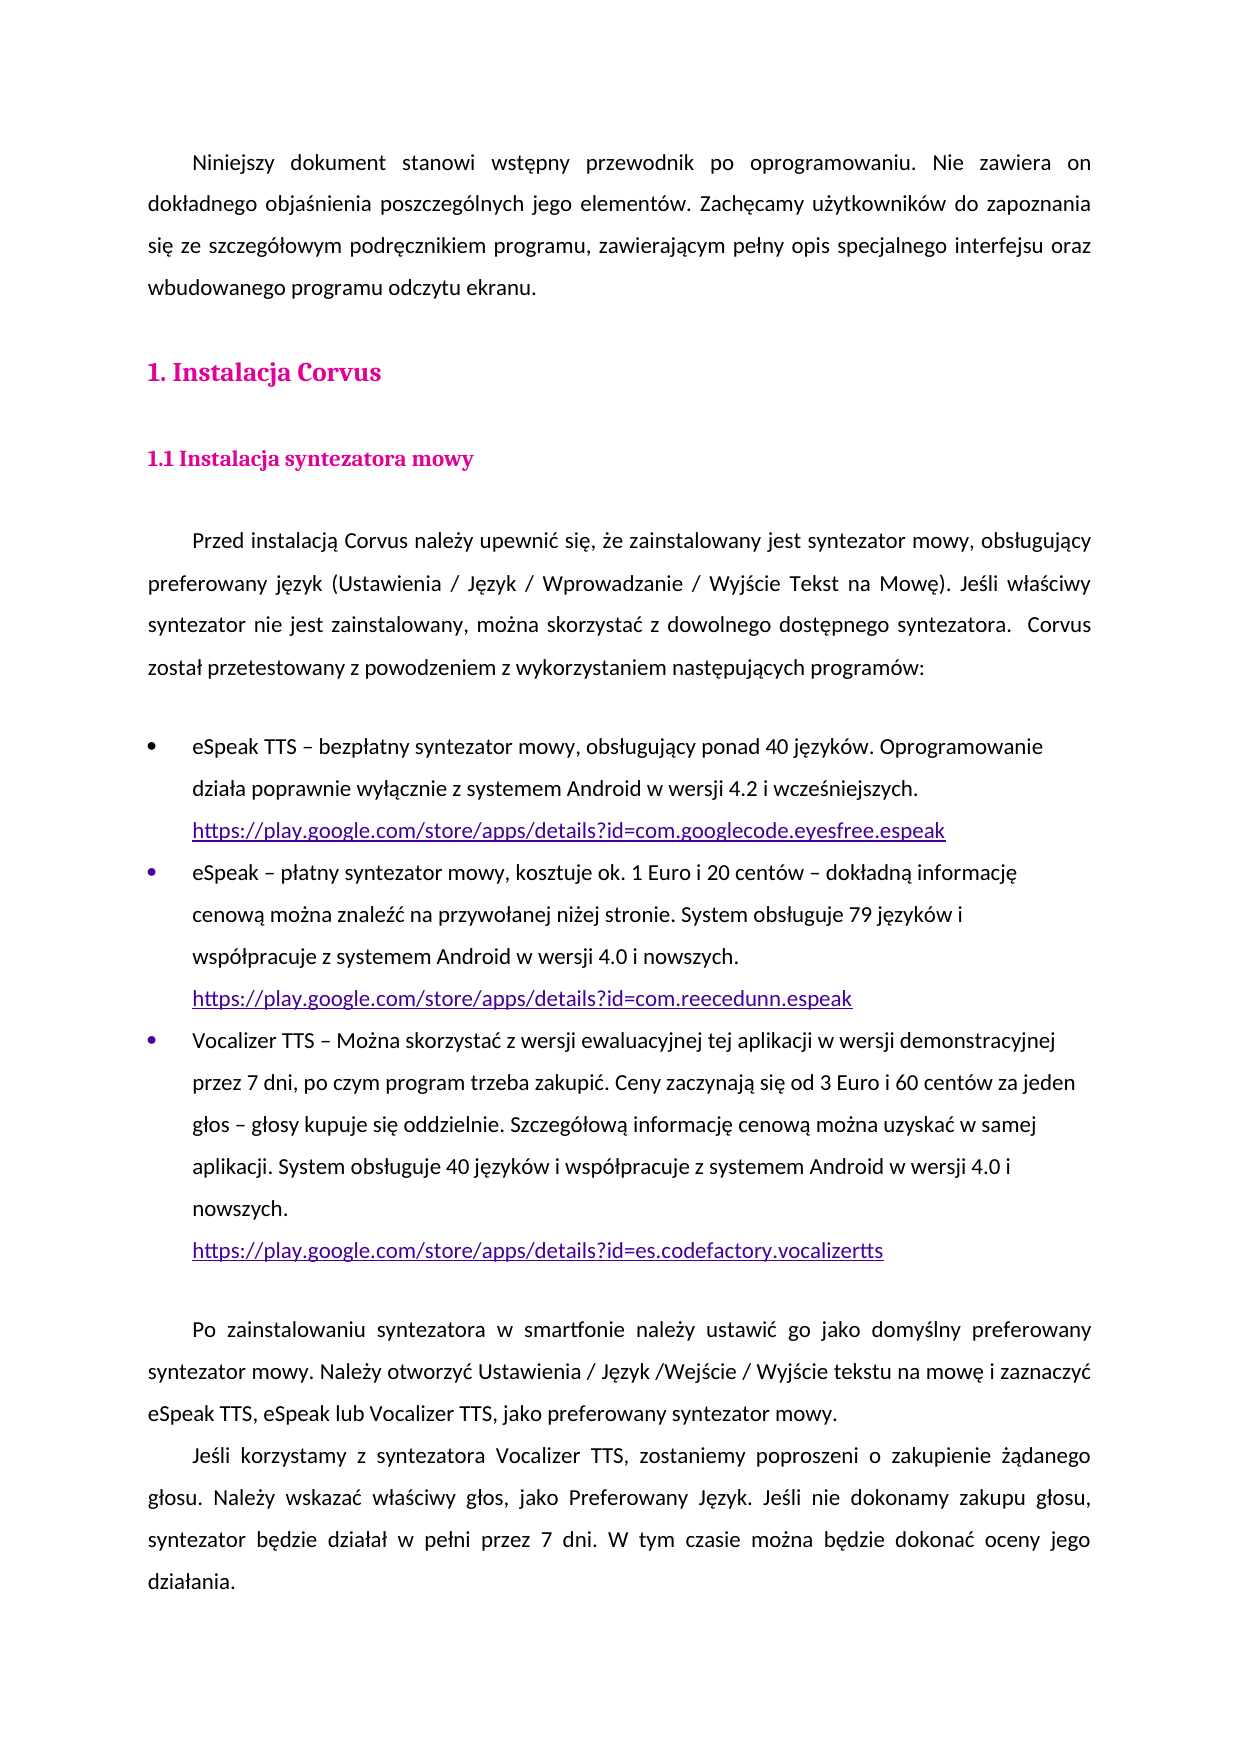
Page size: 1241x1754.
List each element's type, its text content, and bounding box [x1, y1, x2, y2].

list eSpeak TTS – bezpłatny syntezator mowy, obsługujący ponad 40 języków. Oprogramowanie działa poprawnie wyłącznie z systemem Android w wersji 4.2 i wcześniejszych. https://play.google.com/store/apps/details?id=com.googlecode.eyesfree.espeak [148, 732, 1093, 844]
text Niniejszy dokument stanowi wstępny przewodnik po oprogramowaniu. Nie zawiera on dokładnego objaśnienia poszczególnych jego elementów. Zachęcamy użytkowników do zapoznania się ze szczegółowym podręcznikiem programu, zawierającym pełny opis specjalnego interfejsu oraz wbudowanego programu odczytu ekranu. [148, 148, 1093, 302]
text Po zainstalowaniu syntezatora w smartfonie należy ustawić go jako domyślny preferowany syntezator mowy. Należy otworzyć Ustawienia / Język /Wejście / Wyjście tekstu na mowę i zaznaczyć eSpeak TTS, eSpeak lub Vocalizer TTS, jako preferowany syntezator mowy. [148, 1315, 1093, 1427]
text Przed instalacją Corvus należy upewnić się, że zainstalowany jest syntezator mowy, obsługujący preferowany język (Ustawienia / Język / Wprowadzanie / Wyjście Tekst na Mowę). Jeśli właściwy syntezator nie jest zainstalowany, można skorzystać z dowolnego dostępnego syntezatora. Corvus został przetestowany z powodzeniem z wykorzystaniem następujących programów: [148, 527, 1093, 681]
text Jeśli korzystamy z syntezatora Vocalizer TTS, zostaniemy poproszeni o zakupienie żądanego głosu. Należy wskazać właściwy głos, jako Preferowany Język. Jeśli nie dokonamy zakupu głosu, syntezator będzie działał w pełni przez 7 dni. W tym czasie można będzie dokonać oceny jego działania. [148, 1441, 1093, 1595]
list eSpeak – płatny syntezator mowy, kosztuje ok. 1 Euro i 20 centów – dokładną informację cenową można znaleźć na przywołanej niżej stronie. System obsługuje 79 języków i współpracuje z systemem Android w wersji 4.0 i nowszych. https://play.google.com/store/apps/details?id=com.reecedunn.espeak [148, 858, 1093, 1012]
subtitle Instalacja Corvus [148, 357, 1093, 388]
subtitle Instalacja syntezatora mowy [148, 446, 1093, 472]
list Vocalizer TTS – Można skorzystać z wersji ewaluacyjnej tej aplikacji w wersji demonstracyjnej przez 7 dni, po czym program trzeba zakupić. Ceny zaczynają się od 3 Euro i 60 centów za jeden głos – głosy kupuje się oddzielnie. Szczegółową informację cenową można uzyskać w samej aplikacji. System obsługuje 40 języków i współpracuje z systemem Android w wersji 4.0 i nowszych. https://play.google.com/store/apps/details?id=es.codefactory.vocalizertts [148, 1026, 1093, 1264]
